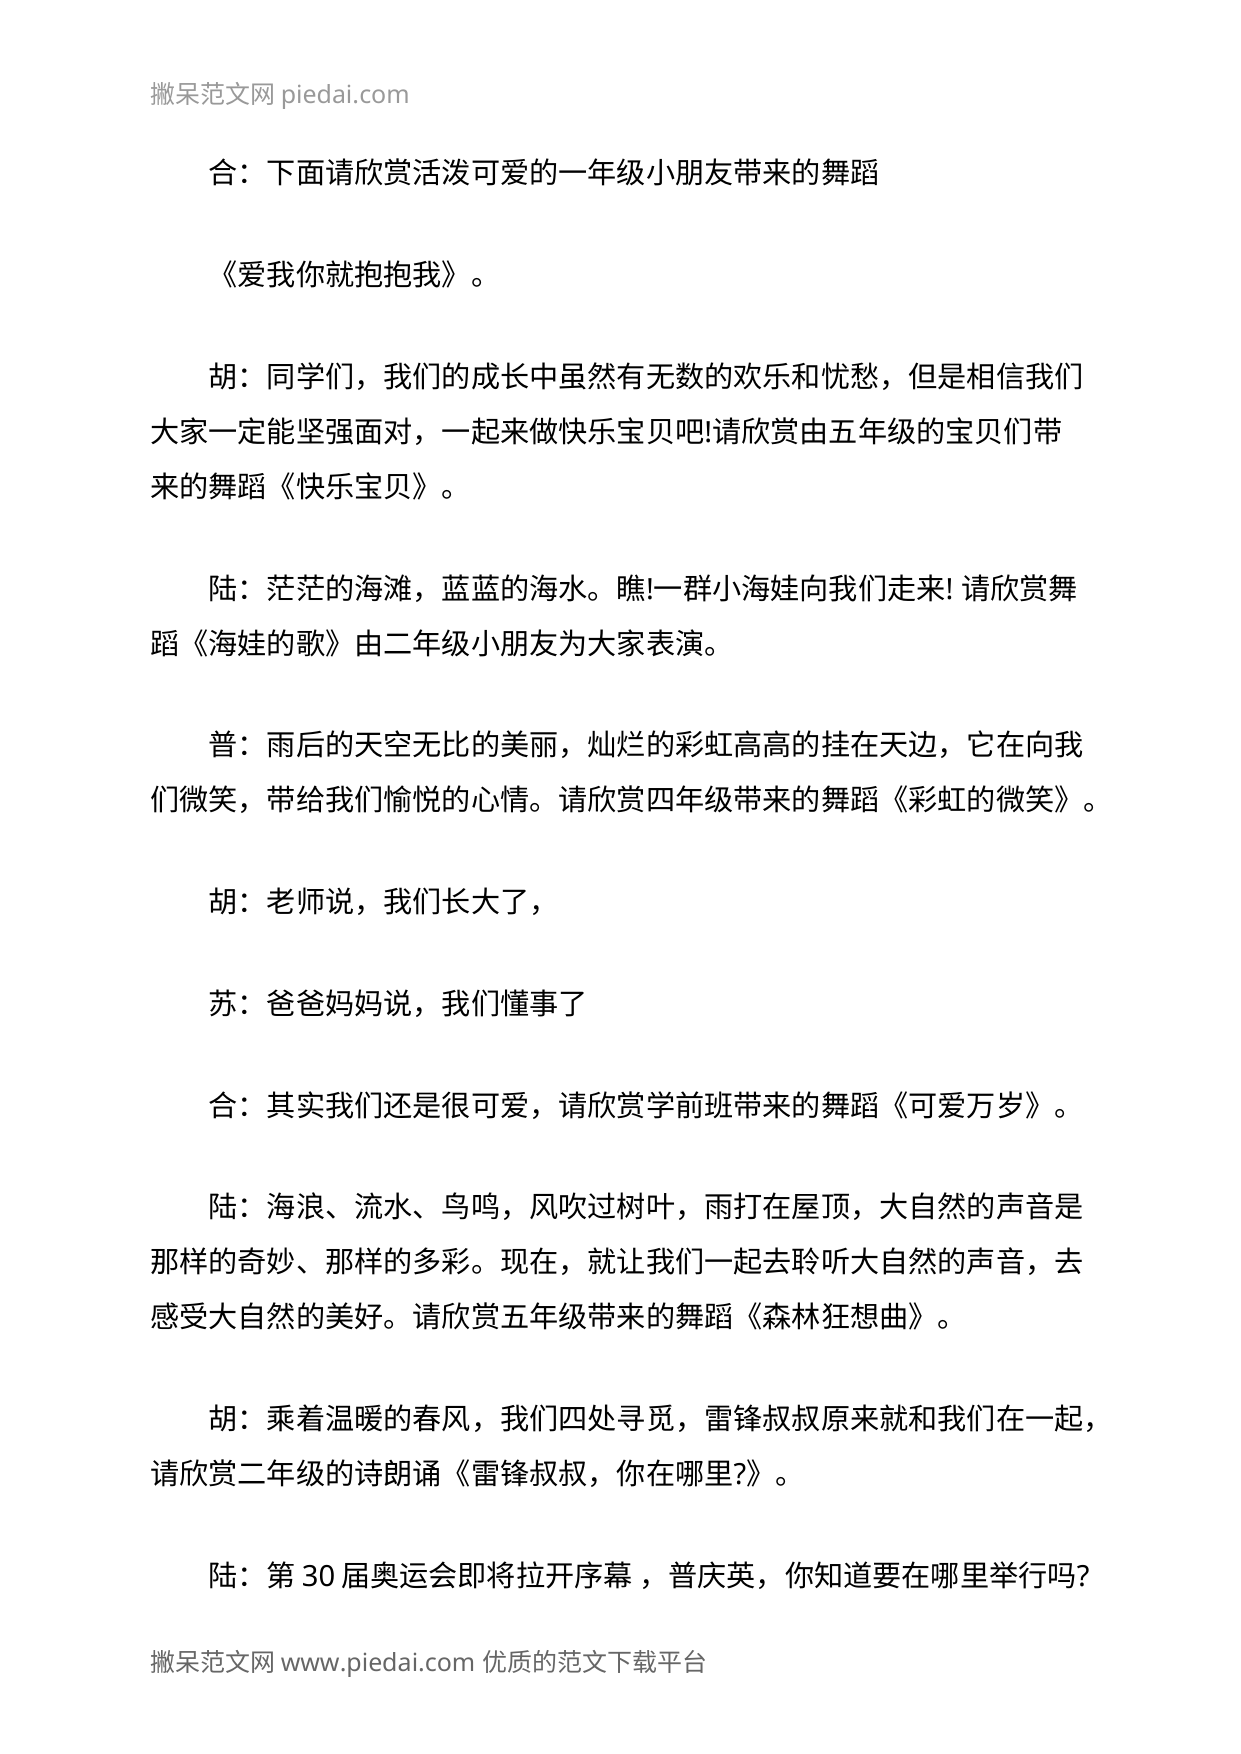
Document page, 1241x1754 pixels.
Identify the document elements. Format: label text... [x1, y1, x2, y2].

text 苏：爸爸妈妈说，我们懂事了 [150, 980, 1090, 1023]
text 胡：乘着温暖的春风，我们四处寻觅，雷锋叔叔原来就和我们在一起，请欣赏二年级的诗朗诵《雷锋叔叔，你在哪里?》。 [150, 1396, 1090, 1493]
text 陆：茫茫的海滩，蓝蓝的海水。瞧!一群小海娃向我们走来! 请欣赏舞蹈《海娃的歌》由二年级小朋友为大家表演。 [150, 565, 1090, 662]
text 胡：同学们，我们的成长中虽然有无数的欢乐和忧愁，但是相信我们大家一定能坚强面对，一起来做快乐宝贝吧!请欣赏由五年级的宝贝们带来的舞蹈《快乐宝贝》。 [150, 353, 1090, 506]
text 陆：海浪、流水、鸟鸣，风吹过树叶，雨打在屋顶，大自然的声音是那样的奇妙、那样的多彩。现在，就让我们一起去聆听大自然的声音，去感受大自然的美好。请欣赏五年级带来的舞蹈《森林狂想曲》。 [150, 1184, 1090, 1336]
text 《爱我你就抱抱我》。 [150, 252, 1090, 294]
text 胡：老师说，我们长大了， [150, 879, 1090, 921]
text 普：雨后的天空无比的美丽，灿烂的彩虹高高的挂在天边，它在向我们微笑，带给我们愉悦的心情。请欣赏四年级带来的舞蹈《彩虹的微笑》。 [150, 722, 1090, 819]
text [150, 1552, 1090, 1595]
text 合：下面请欣赏活泼可爱的一年级小朋友带来的舞蹈 [150, 150, 1090, 192]
text 合：其实我们还是很可爱，请欣赏学前班带来的舞蹈《可爱万岁》。 [150, 1082, 1090, 1124]
